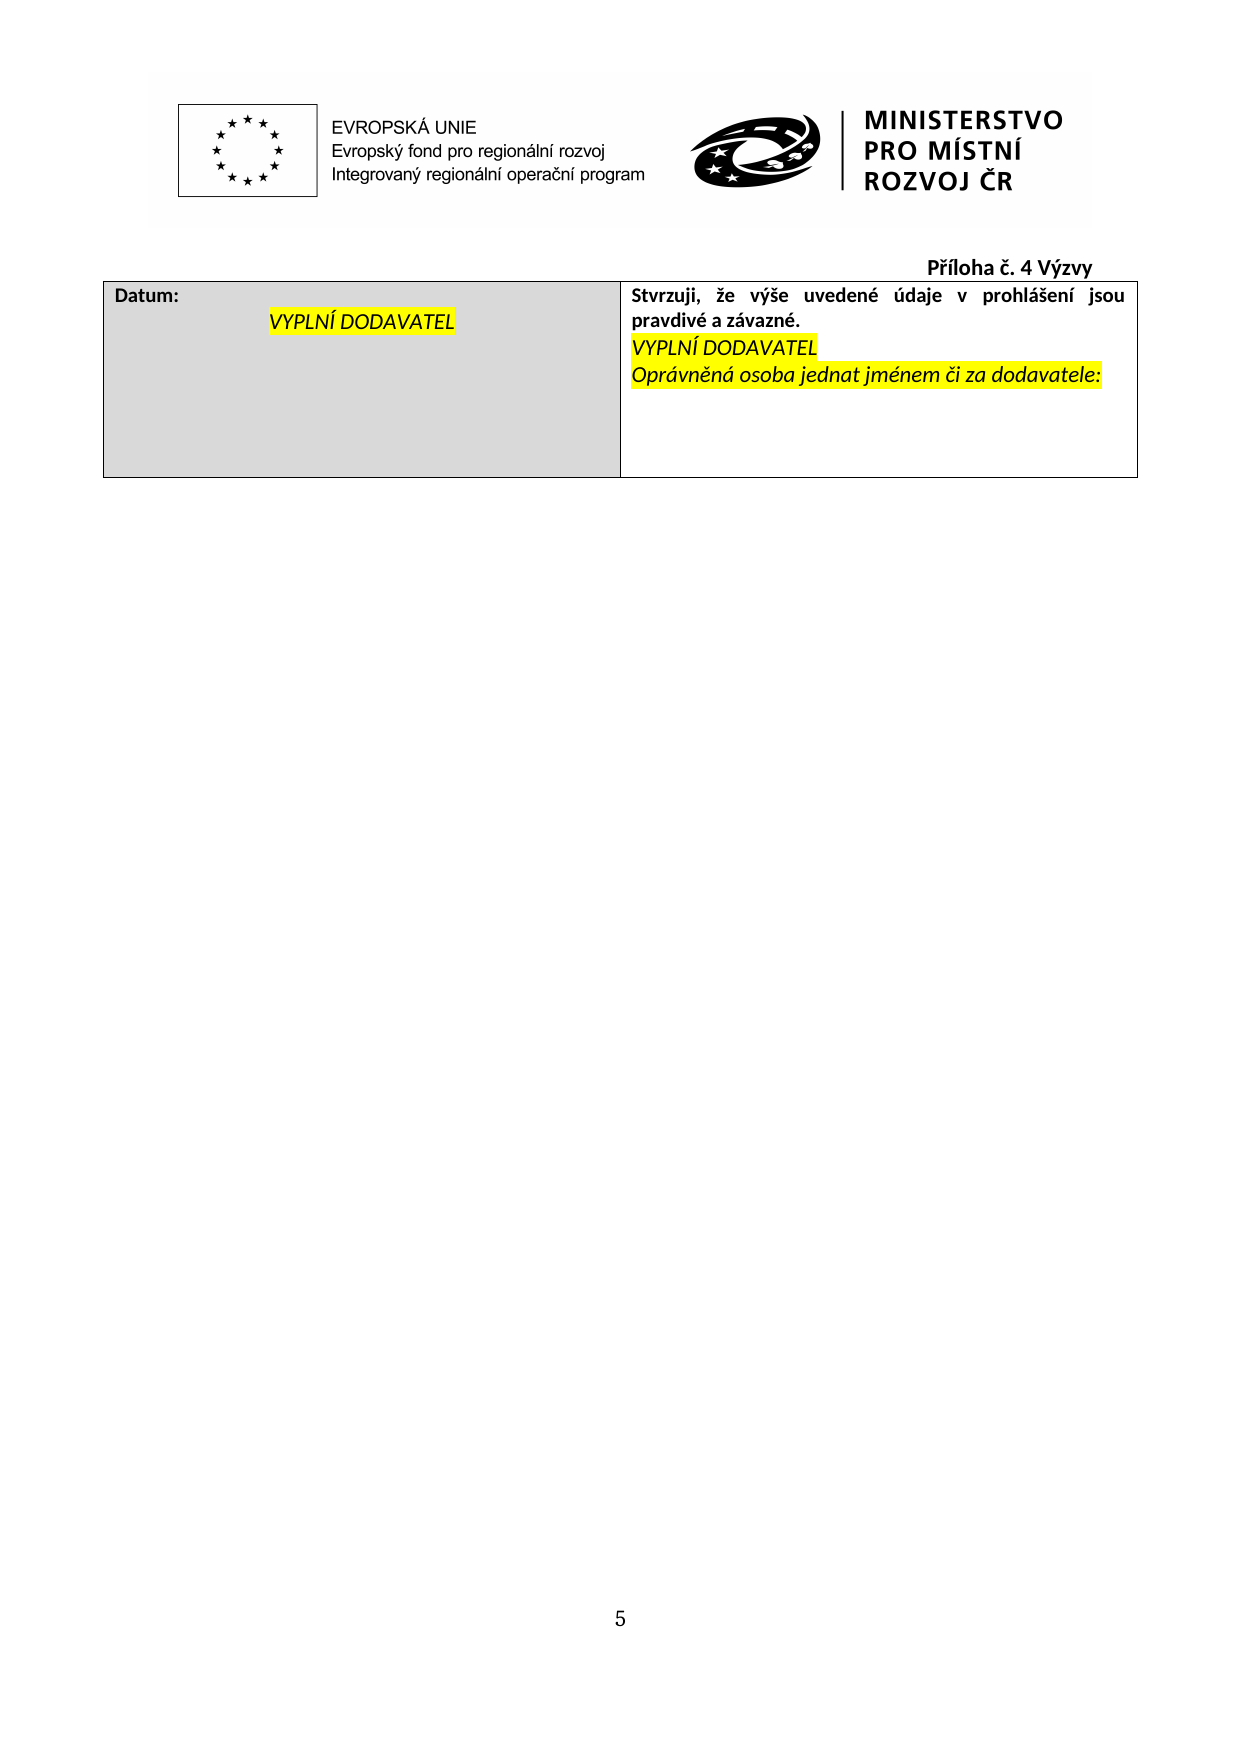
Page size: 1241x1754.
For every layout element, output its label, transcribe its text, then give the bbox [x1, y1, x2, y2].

table_cell Stvrzuji, že výše uvedené údaje v prohlášení jsou pravdivé a závazné. VYPLNÍ DODAVATEL Oprávněná osoba jednat jménem či za dodavatele: [621, 282, 1137, 477]
table_cell Datum: VYPLNÍ DODAVATEL [104, 282, 620, 477]
picture [147, 72, 1093, 228]
